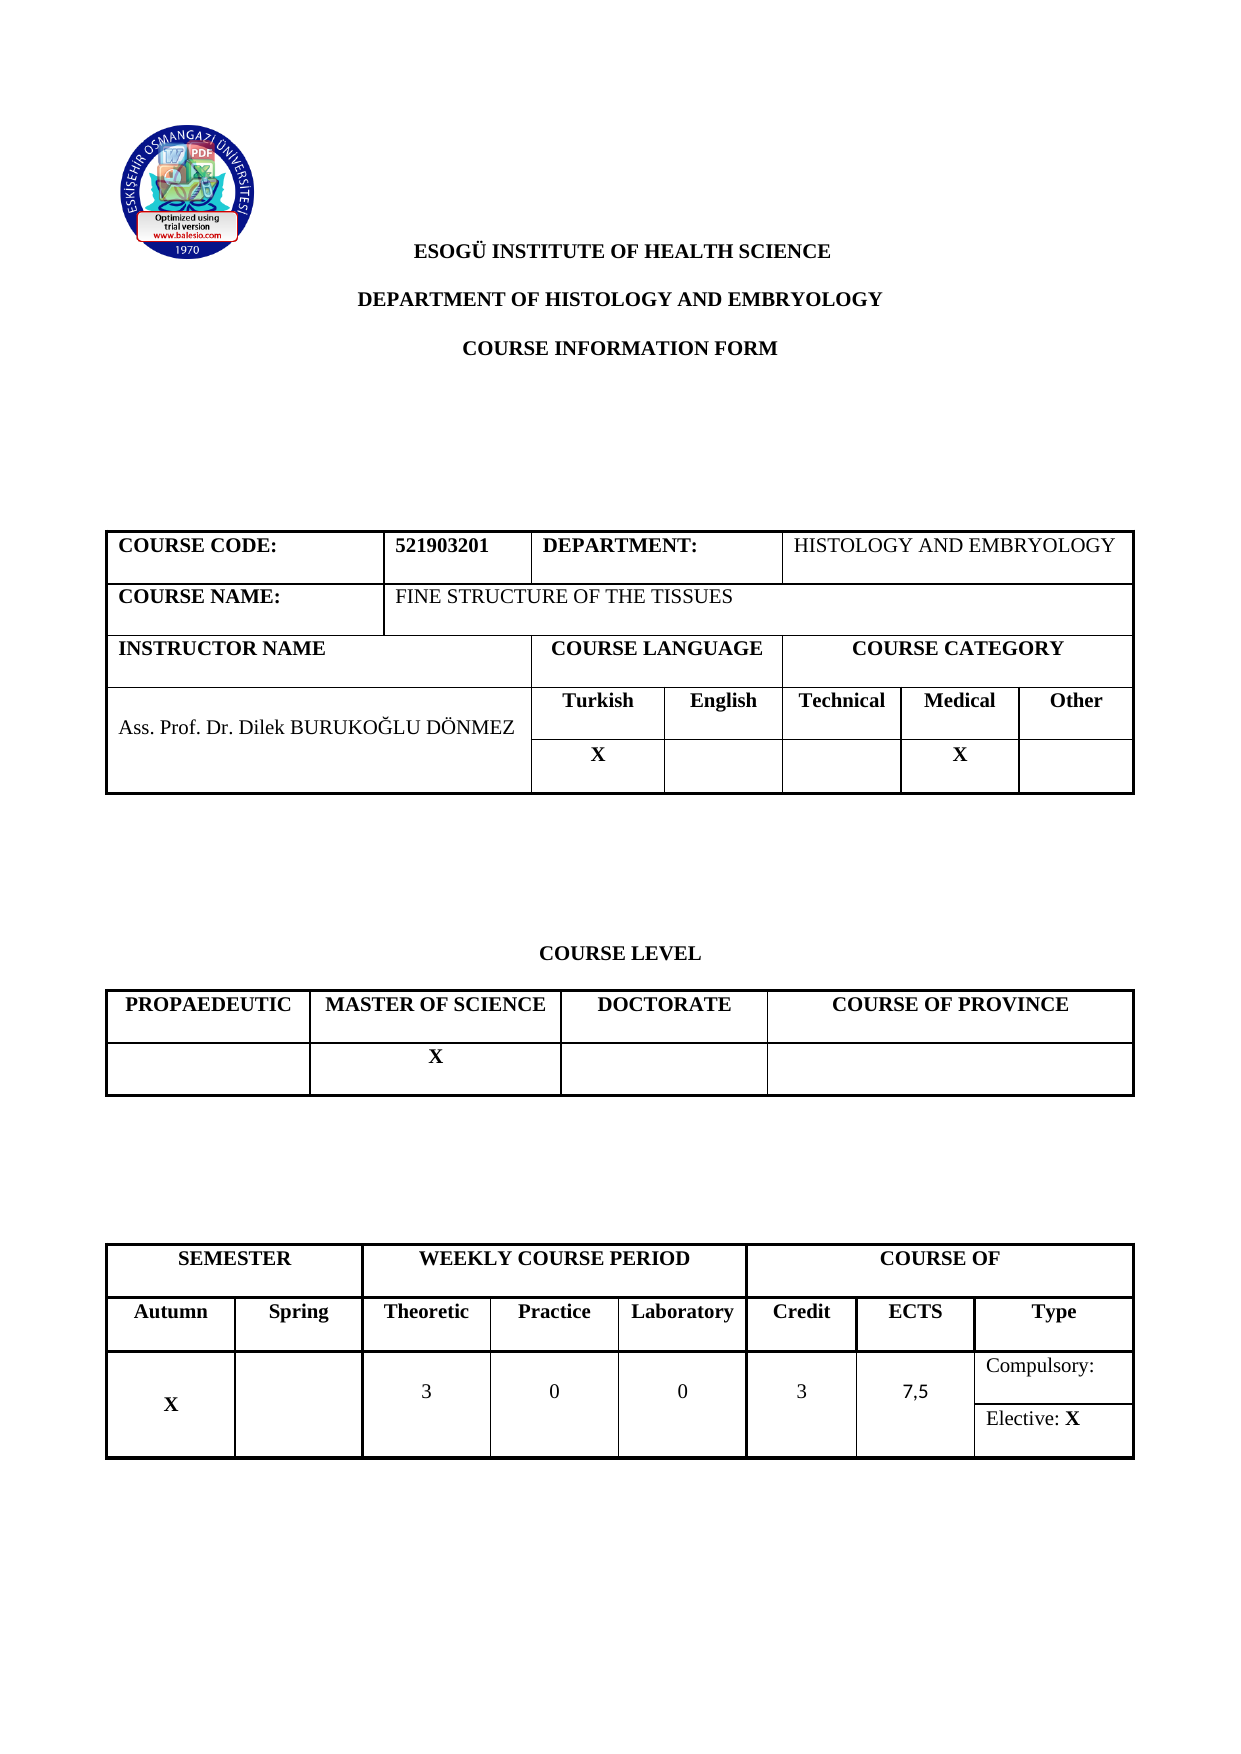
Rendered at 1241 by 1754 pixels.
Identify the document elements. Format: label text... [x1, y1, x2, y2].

table_cell INSTRUCTOR NAME [108, 636, 531, 687]
table_cell Turkish [532, 688, 664, 738]
table_cell ECTS [858, 1299, 973, 1349]
table_header PROPAEDEUTIC [108, 992, 309, 1042]
table_header COURSE OF PROVINCE [768, 992, 1132, 1042]
table_cell Elective: X [975, 1405, 1132, 1456]
table_cell Practice [491, 1299, 618, 1349]
table_cell Ass. Prof. Dr. Dilek BURUKOĞLU DÖNMEZ [108, 688, 531, 792]
table_cell Spring [236, 1299, 361, 1349]
table_cell COURSE NAME: [108, 585, 383, 635]
table_cell X [532, 740, 664, 792]
table_cell Theoretic [364, 1299, 490, 1349]
table_cell [665, 740, 782, 792]
table_header SEMESTER [108, 1246, 361, 1296]
text ESOGÜ INSTITUTE OF HEALTH SCIENCE [118, 123, 1122, 263]
table_cell [768, 1044, 1132, 1094]
table_cell [783, 740, 900, 792]
table_cell 3 [364, 1353, 490, 1456]
table_header DOCTORATE [562, 992, 767, 1042]
text DEPARTMENT OF HISTOLOGY AND EMBRYOLOGY [118, 287, 1122, 311]
table_cell COURSE CATEGORY [783, 636, 1132, 687]
table_cell X [902, 740, 1018, 792]
table_header HISTOLOGY AND EMBRYOLOGY [783, 533, 1132, 583]
text COURSE INFORMATION FORM [118, 336, 1122, 360]
table_cell 0 [491, 1353, 618, 1456]
table_cell FINE STRUCTURE OF THE TISSUES [385, 585, 1132, 635]
table_header WEEKLY COURSE PERIOD [364, 1246, 745, 1296]
table_cell Type [976, 1299, 1132, 1349]
table_header COURSE CODE: [108, 533, 383, 583]
table_cell Medical [902, 688, 1018, 738]
table_cell Other [1020, 688, 1132, 738]
table_cell Laboratory [619, 1299, 745, 1349]
table_cell Autumn [108, 1299, 234, 1349]
table_cell X [311, 1044, 560, 1094]
table_header DEPARTMENT: [532, 533, 782, 583]
table_cell [236, 1353, 361, 1456]
table_cell 7,5 [857, 1353, 974, 1456]
table_cell 0 [619, 1353, 745, 1456]
table_header COURSE OF [748, 1246, 1132, 1296]
table_cell 3 [748, 1353, 856, 1456]
table_cell English [665, 688, 782, 738]
table_header 521903201 [385, 533, 531, 583]
table_cell Technical [783, 688, 900, 738]
picture [118, 123, 256, 259]
table_cell X [108, 1353, 234, 1456]
table_cell [108, 1044, 309, 1094]
table_cell Compulsory: [975, 1353, 1132, 1403]
text COURSE LEVEL [118, 940, 1122, 964]
table_cell Credit [748, 1299, 855, 1349]
table_cell COURSE LANGUAGE [532, 636, 782, 687]
table_cell [562, 1044, 767, 1094]
table_header MASTER OF SCIENCE [311, 992, 560, 1042]
table_cell [1020, 740, 1132, 792]
